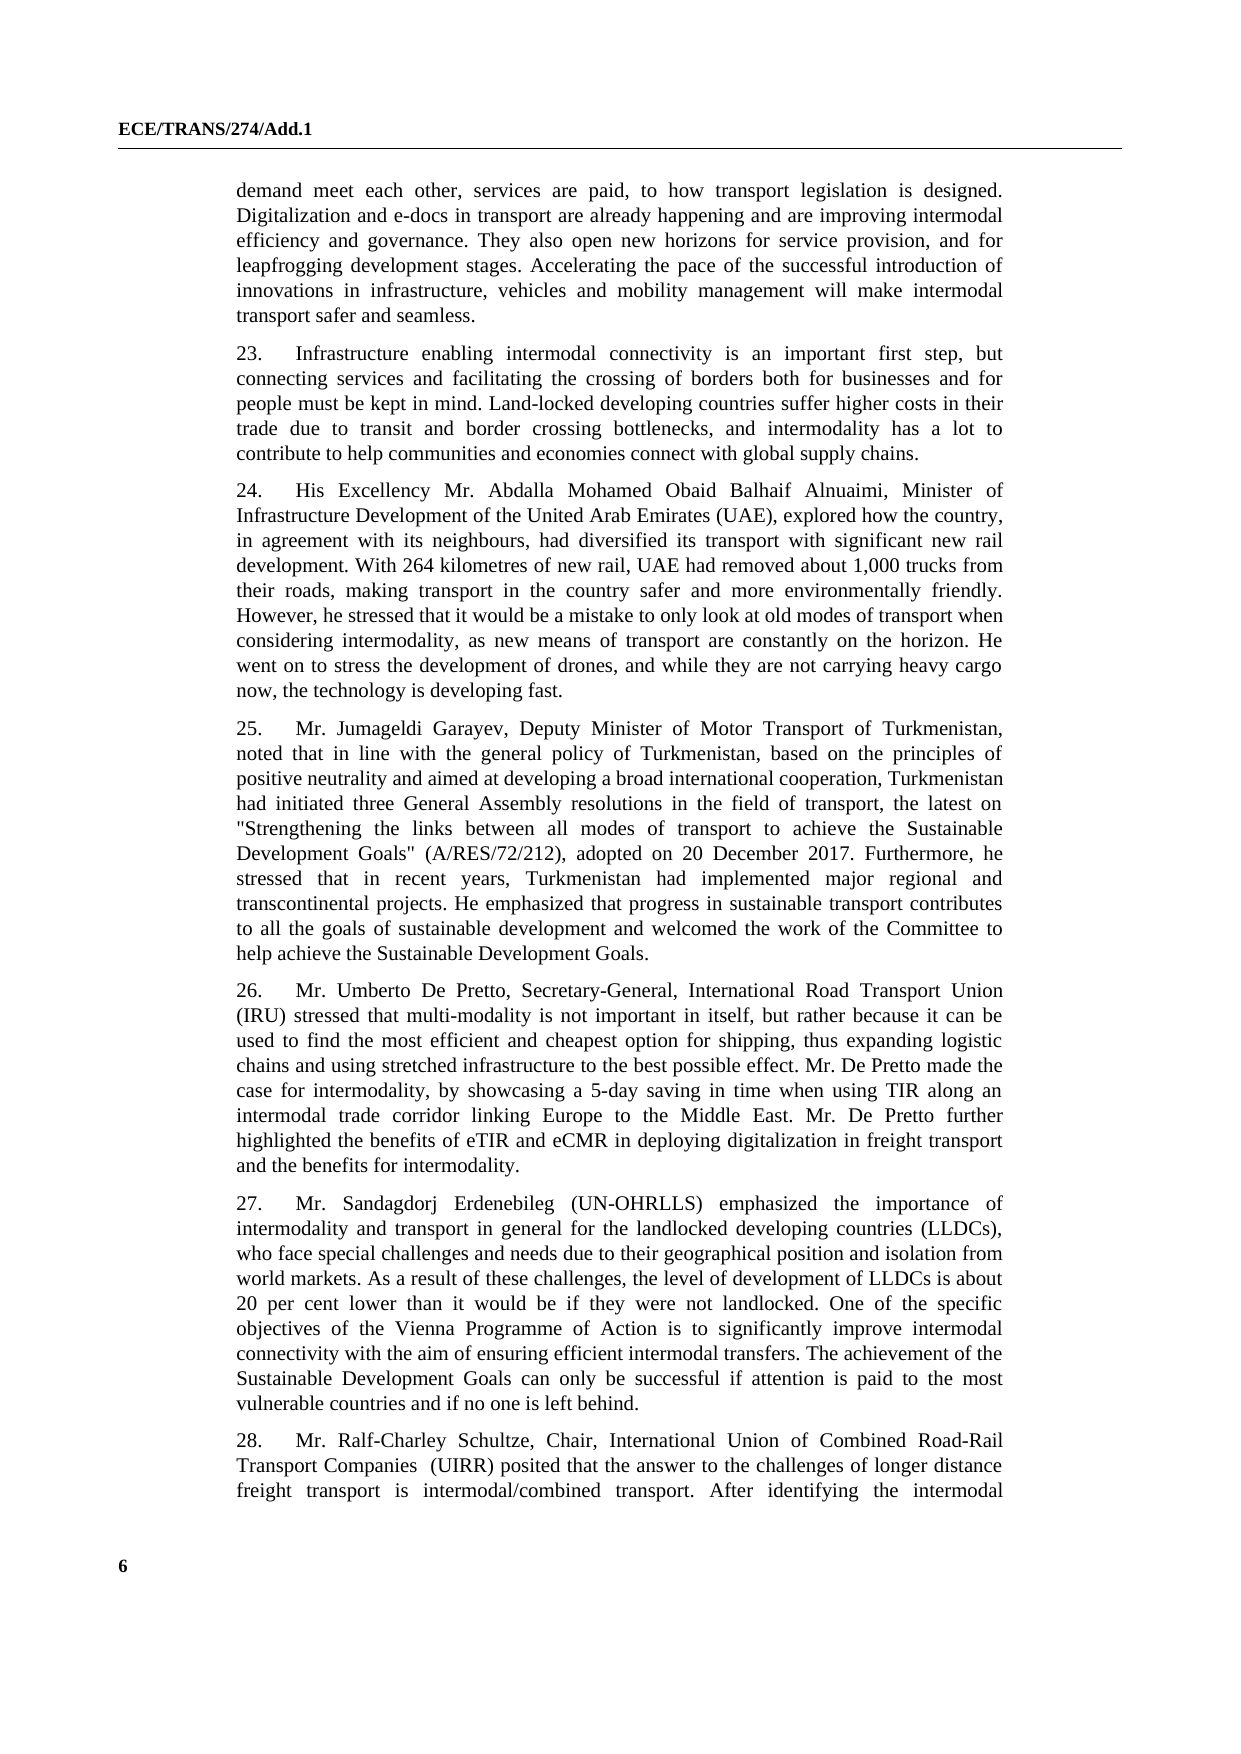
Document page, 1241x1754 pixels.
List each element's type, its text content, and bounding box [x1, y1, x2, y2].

text 27. Mr. Sandagdorj Erdenebileg (UN-OHRLLS) emphasized the importance of intermodality and transport in general for the landlocked developing countries (LLDCs), who face special challenges and needs due to their geographical position and isolation from world markets. As a result of these challenges, the level of development of LLDCs is about 20 per cent lower than it would be if they were not landlocked. One of the specific objectives of the Vienna Programme of Action is to significantly improve intermodal connectivity with the aim of ensuring efficient intermodal transfers. The achievement of the Sustainable Development Goals can only be successful if attention is paid to the most vulnerable countries and if no one is left behind. [236, 1190, 1004, 1415]
text 23. Infrastructure enabling intermodal connectivity is an important first step, but connecting services and facilitating the crossing of borders both for businesses and for people must be kept in mind. Land-locked developing countries suffer higher costs in their trade due to transit and border crossing bottlenecks, and intermodality has a lot to contribute to help communities and economies connect with global supply chains. [236, 340, 1004, 465]
text 25. Mr. Jumageldi Garayev, Deputy Minister of Motor Transport of Turkmenistan, noted that in line with the general policy of Turkmenistan, based on the principles of positive neutrality and aimed at developing a broad international cooperation, Turkmenistan had initiated three General Assembly resolutions in the field of transport, the latest on "Strengthening the links between all modes of transport to achieve the Sustainable Development Goals" (A/RES/72/212), adopted on 20 December 2017. Furthermore, he stressed that in recent years, Turkmenistan had implemented major regional and transcontinental projects. He emphasized that progress in sustainable transport contributes to all the goals of sustainable development and welcomed the work of the Committee to help achieve the Sustainable Development Goals. [236, 715, 1004, 965]
text 24. His Excellency Mr. Abdalla Mohamed Obaid Balhaif Alnuaimi, Minister of Infrastructure Development of the United Arab Emirates (UAE), explored how the country, in agreement with its neighbours, had diversified its transport with significant new rail development. With 264 kilometres of new rail, UAE had removed about 1,000 trucks from their roads, making transport in the country safer and more environmentally friendly. However, he stressed that it would be a mistake to only look at old modes of transport when considering intermodality, as new means of transport are constantly on the horizon. He went on to stress the development of drones, and while they are not carrying heavy cargo now, the technology is developing fast. [236, 477, 1004, 702]
text 26. Mr. Umberto De Pretto, Secretary-General, International Road Transport Union (IRU) stressed that multi-modality is not important in itself, but rather because it can be used to find the most efficient and cheapest option for shipping, thus expanding logistic chains and using stretched infrastructure to the best possible effect. Mr. De Pretto made the case for intermodality, by showcasing a 5-day saving in time when using TIR along an intermodal trade corridor linking Europe to the Middle East. Mr. De Pretto further highlighted the benefits of eTIR and eCMR in deploying digitalization in freight transport and the benefits for intermodality. [236, 977, 1004, 1177]
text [236, 177, 1004, 327]
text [236, 1427, 1004, 1502]
